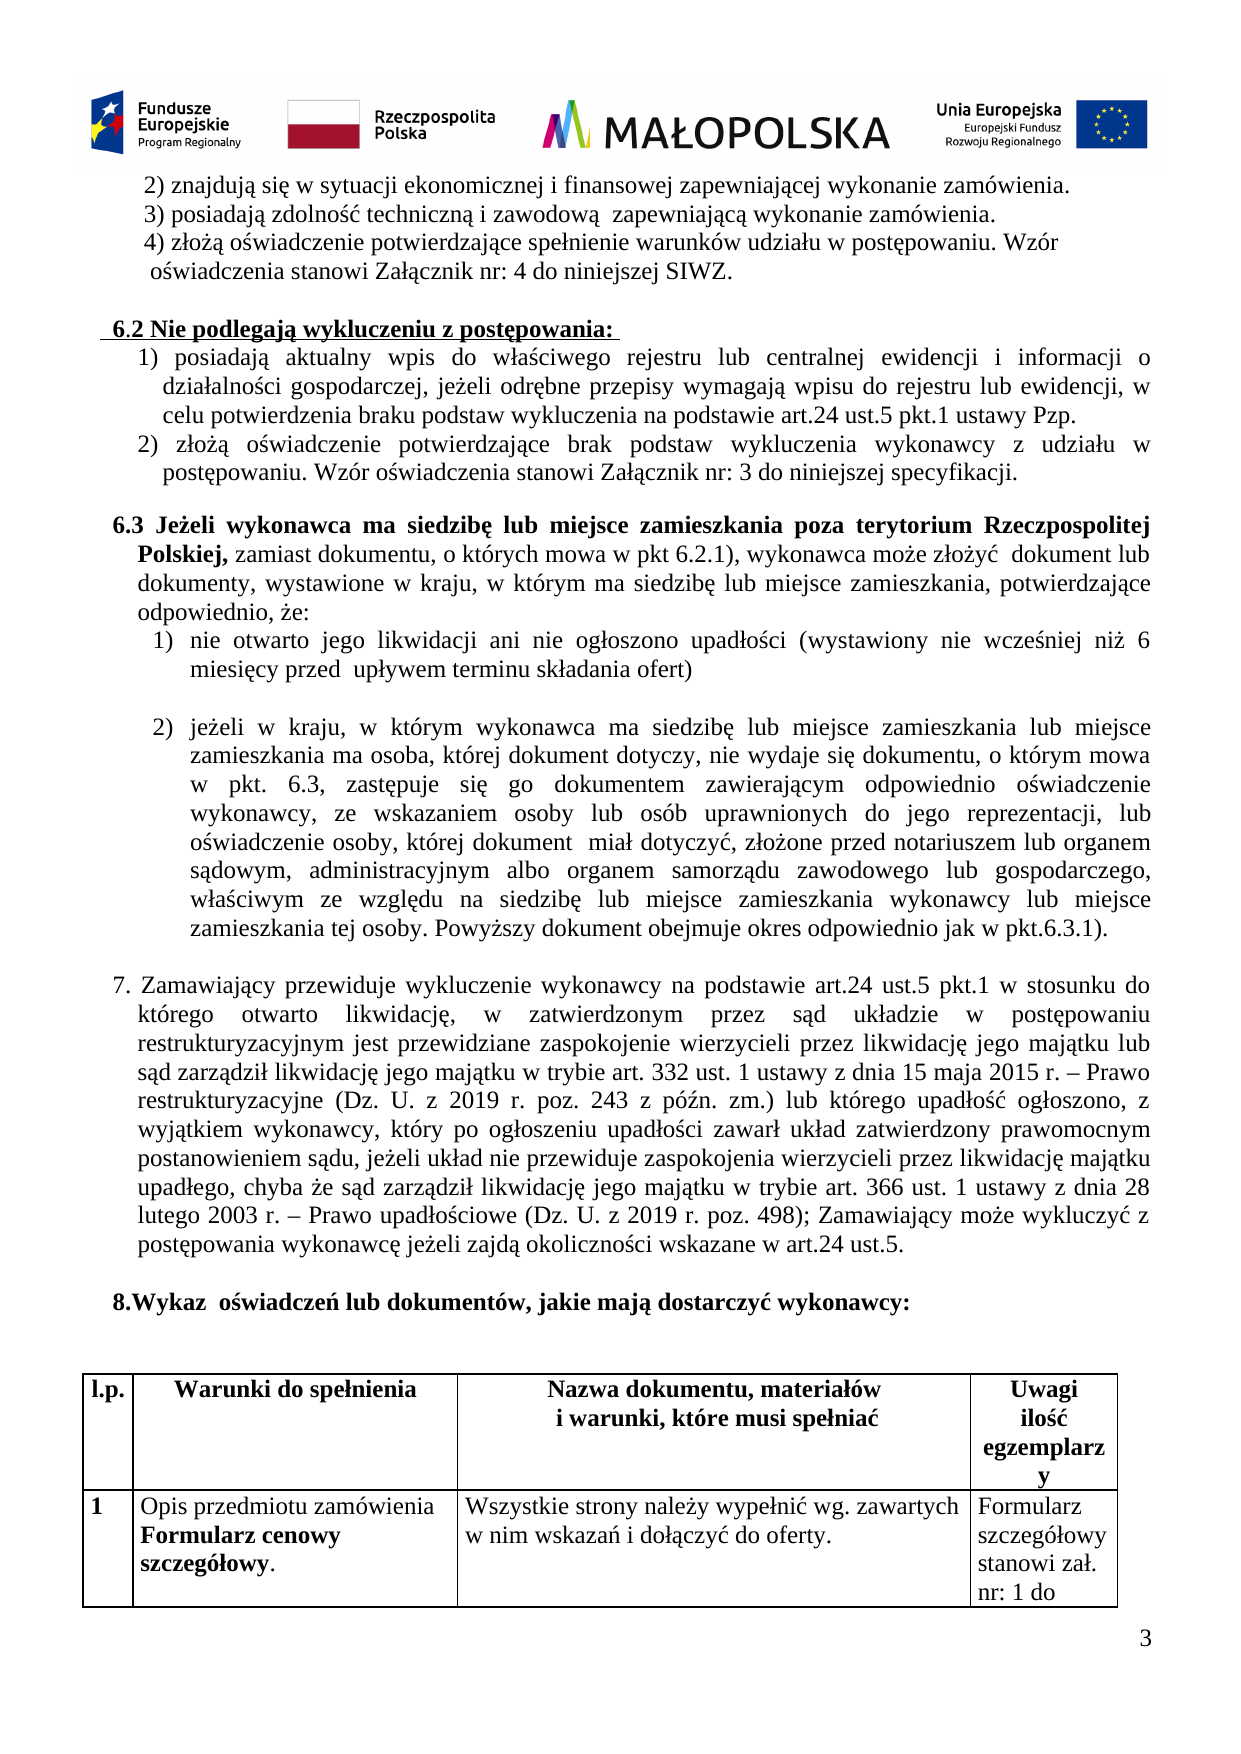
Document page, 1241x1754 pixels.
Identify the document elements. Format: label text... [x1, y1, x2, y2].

table_header Uwagi ilość egzemplarzy [971, 1375, 1117, 1489]
table_cell Formularz szczegółowy stanowi zał. nr: 1 do siwz. 1 [971, 1491, 1117, 1606]
text 2) złożą oświadczenie potwierdzające brak podstaw wykluczenia wykonawcy z udziału w postępowaniu. Wzór oświadczenia stanowi Załącznik nr: 3 do niniejszej specyfikacji. [137, 429, 1152, 486]
text 1) posiadają aktualny wpis do właściwego rejestru lub centralnej ewidencji i informacji o działalności gospodarczej, jeżeli odrębne przepisy wymagają wpisu do rejestru lub ewidencji, w celu potwierdzenia braku podstaw wykluczenia na podstawie art.24 ust.5 pkt.1 ustawy Pzp. [137, 342, 1152, 429]
text 7. Zamawiający przewiduje wykluczenie wykonawcy na podstawie art.24 ust.5 pkt.1 w stosunku do którego otwarto likwidację, w zatwierdzonym przez sąd układzie w postępowaniu restrukturyzacyjnym jest przewidziane zaspokojenie wierzycieli przez likwidację jego majątku lub sąd zarządził likwidację jego majątku w trybie art. 332 ust. 1 ustawy z dnia 15 maja 2015 r. – Prawo restrukturyzacyjne (Dz. U. z 2019 r. poz. 243 z późn. zm.) lub którego upadłość ogłoszono, z wyjątkiem wykonawcy, który po ogłoszeniu upadłości zawarł układ zatwierdzony prawomocnym postanowieniem sądu, jeżeli układ nie przewiduje zaspokojenia wierzycieli przez likwidację majątku upadłego, chyba że sąd zarządził likwidację jego majątku w trybie art. 366 ust. 1 ustawy z dnia 28 lutego 2003 r. – Prawo upadłościowe (Dz. U. z 2019 r. poz. 498); Zamawiający może wykluczyć z postępowania wykonawcę jeżeli zajdą okoliczności wskazane w art.24 ust.5. [112, 970, 1152, 1258]
table_header l.p. [84, 1375, 132, 1489]
list nie otwarto jego likwidacji ani nie ogłoszono upadłości (wystawiony nie wcześniej niż 6 miesięcy przed upływem terminu składania ofert) [152, 625, 1152, 683]
text 3) posiadają zdolność techniczną i zawodową zapewniającą wykonanie zamówienia. [112, 199, 1152, 227]
picture [75, 73, 1163, 170]
table_header Nazwa dokumentu, materiałów i warunki, które musi spełniać [458, 1375, 970, 1489]
table_cell Wszystkie strony należy wypełnić wg. zawartych w nim wskazań i dołączyć do oferty. [458, 1491, 970, 1606]
list jeżeli w kraju, w którym wykonawca ma siedzibę lub miejsce zamieszkania lub miejsce zamieszkania ma osoba, której dokument dotyczy, nie wydaje się dokumentu, o którym mowa w pkt. 6.3, zastępuje się go dokumentem zawierającym odpowiednio oświadczenie wykonawcy, ze wskazaniem osoby lub osób uprawnionych do jego reprezentacji, lub oświadczenie osoby, której dokument miał dotyczyć, złożone przed notariuszem lub organem sądowym, administracyjnym albo organem samorządu zawodowego lub gospodarczego, właściwym ze względu na siedzibę lub miejsce zamieszkania wykonawcy lub miejsce zamieszkania tej osoby. Powyższy dokument obejmuje okres odpowiednio jak w pkt.6.3.1). [152, 712, 1152, 942]
text 8.Wykaz oświadczeń lub dokumentów, jakie mają dostarczyć wykonawcy: [112, 1287, 1152, 1315]
table_cell Opis przedmiotu zamówienia Formularz cenowy szczegółowy. [134, 1491, 457, 1606]
table_cell 1 [84, 1491, 132, 1606]
text 6.2 Nie podlegają wykluczeniu z postępowania: [100, 314, 1152, 342]
text 6.3 Jeżeli wykonawca ma siedzibę lub miejsce zamieszkania poza terytorium Rzeczpospolitej Polskiej, zamiast dokumentu, o których mowa w pkt 6.2.1), wykonawca może złożyć dokument lub dokumenty, wystawione w kraju, w którym ma siedzibę lub miejsce zamieszkania, potwierdzające odpowiednio, że: [112, 510, 1152, 625]
text 4) złożą oświadczenie potwierdzające spełnienie warunków udziału w postępowaniu. Wzór oświadczenia stanowi Załącznik nr: 4 do niniejszej SIWZ. [112, 227, 1152, 285]
text 2) znajdują się w sytuacji ekonomicznej i finansowej zapewniającej wykonanie zamówienia. [112, 170, 1152, 199]
table_header Warunki do spełnienia [134, 1375, 457, 1489]
